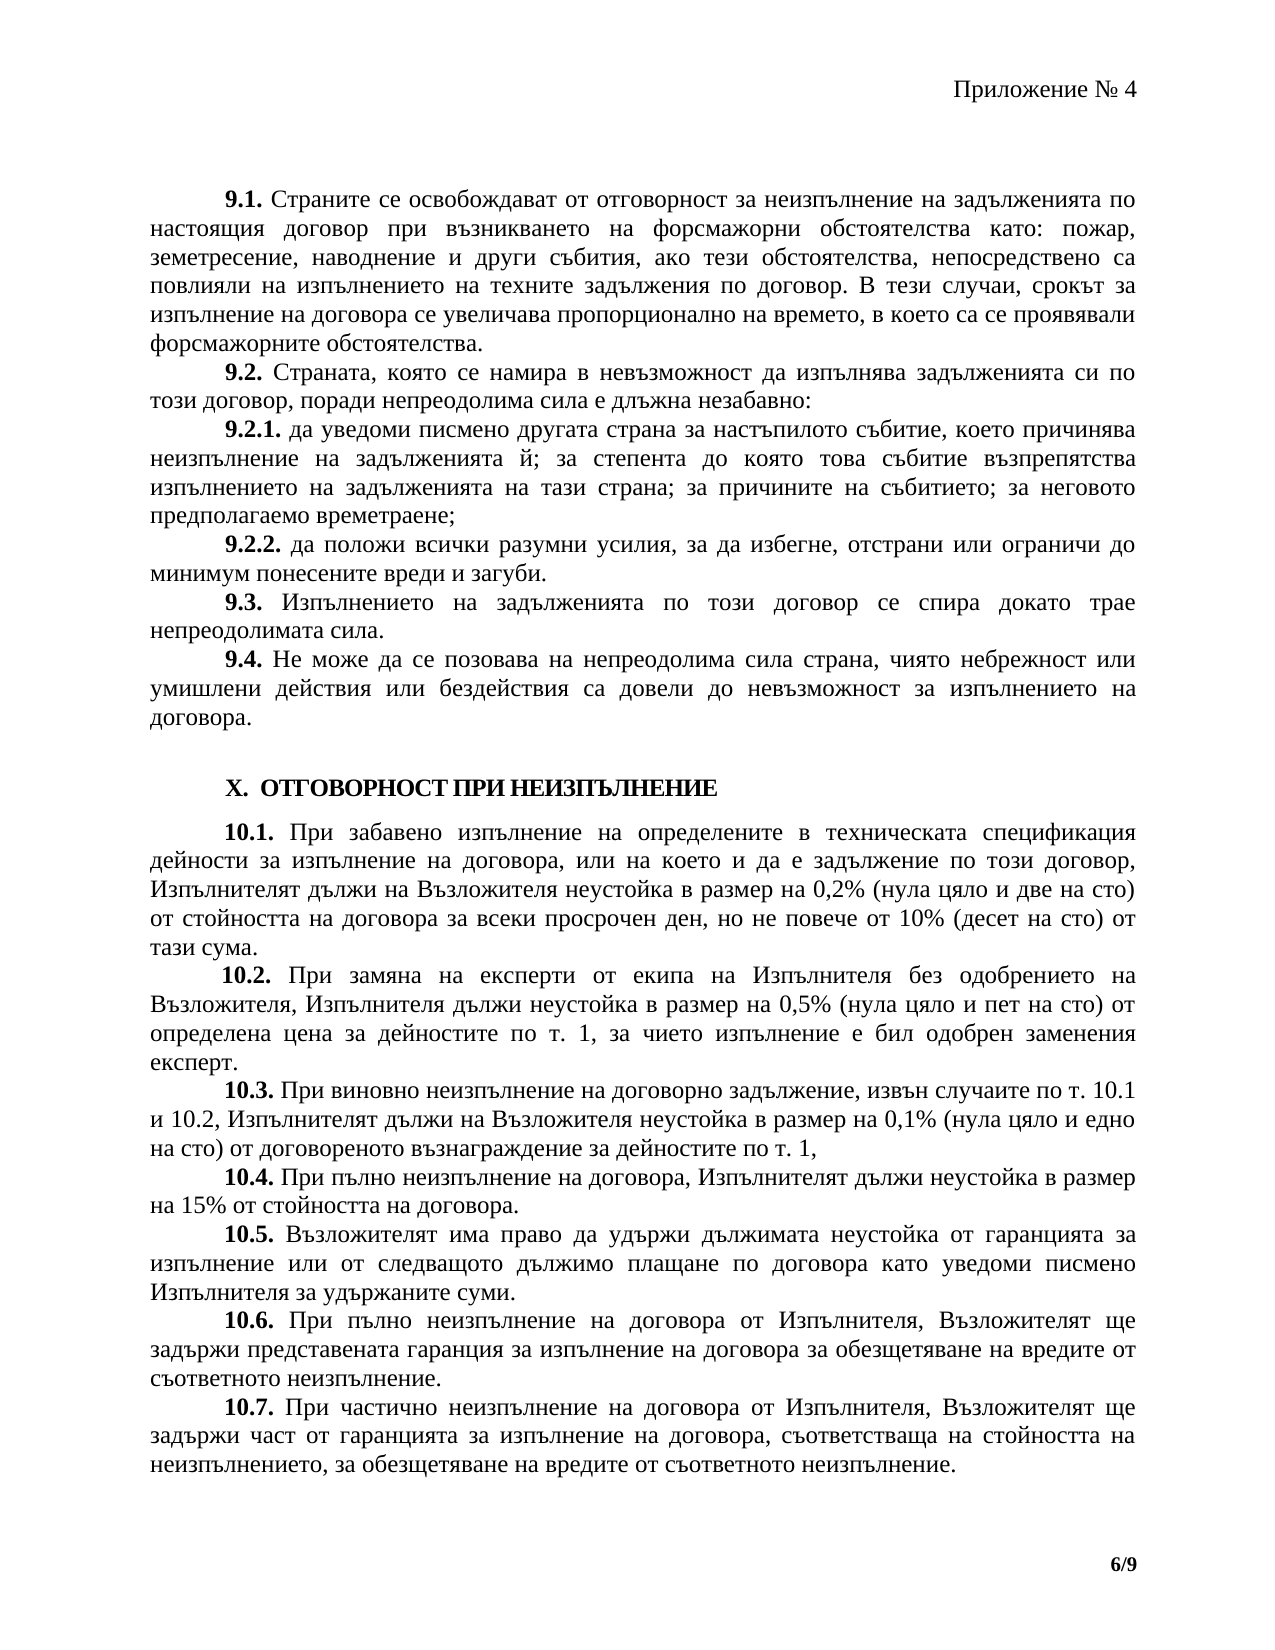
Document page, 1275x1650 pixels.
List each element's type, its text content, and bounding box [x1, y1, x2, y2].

text 10.3. При виновно неизпълнение на договорно задължение, извън случаите по т. 10.1 и 10.2, Изпълнителят дължи на Възложителя неустойка в размер на 0,1% (нула цяло и едно на сто) от договореното възнаграждение за дейностите по т. 1, [150, 1075, 1137, 1162]
text 9.2.1. да уведоми писмено другата страна за настъпилото събитие, което причинява неизпълнение на задълженията й; за степента до която това събитие възпрепятства изпълнението на задълженията на тази страна; за причините на събитието; за неговото предполагаемо времетраене; [150, 414, 1137, 529]
text 10.5. Възложителят има право да удържи дължимата неустойка от гаранцията за изпълнение или от следващото дължимо плащане по договора като уведоми писмено Изпълнителя за удържаните суми. [150, 1219, 1137, 1305]
text 9.3. Изпълнението на задълженията по този договор се спира докато трае непреодолимата сила. [150, 587, 1137, 644]
text 9.4. Не може да се позовава на непреодолима сила страна, чиято небрежност или умишлени действия или бездействия са довели до невъзможност за изпълнението на договора. [150, 644, 1137, 730]
text 10.6. При пълно неизпълнение на договора от Изпълнителя, Възложителят ще задържи представената гаранция за изпълнение на договора за обезщетяване на вредите от съответното неизпълнение. [150, 1305, 1137, 1392]
text 9.2. Страната, която се намира в невъзможност да изпълнява задълженията си по този договор, поради непреодолима сила е длъжна незабавно: [150, 357, 1137, 414]
text 10.7. При частично неизпълнение на договора от Изпълнителя, Възложителят ще задържи част от гаранцията за изпълнение на договора, съответстваща на стойността на неизпълнението, за обезщетяване на вредите от съответното неизпълнение. [150, 1392, 1137, 1478]
text 10.1. При забавено изпълнение на определените в техническата спецификация дейности за изпълнение на договора, или на което и да е задължение по този договор, Изпълнителят дължи на Възложителя неустойка в размер на 0,2% (нула цяло и две на сто) от стойността на договора за всеки просрочен ден, но не повече от 10% (десет на сто) от тази сума. [150, 817, 1137, 960]
text 9.1. Страните се освобождават от отговорност за неизпълнение на задълженията по настоящия договор при възникването на форсмажорни обстоятелства като: пожар, земетресение, наводнение и други събития, ако тези обстоятелства, непосредствено са повлияли на изпълнението на техните задължения по договор. В тези случаи, срокът за изпълнение на договора се увеличава пропорционално на времето, в което са се проявявали форсмажорните обстоятелства. [150, 184, 1137, 357]
text 9.2.2. да положи всички разумни усилия, за да избегне, отстрани или ограничи до минимум понесените вреди и загуби. [150, 529, 1137, 587]
text Х. ОТГОВОРНОСТ ПРИ НЕИЗПЪЛНЕНИЕ [150, 773, 1137, 802]
text 10.2. При замяна на експерти от екипа на Изпълнителя без одобрението на Възложителя, Изпълнителя дължи неустойка в размер на 0,5% (нула цяло и пет на сто) от определена цена за дейностите по т. 1, за чието изпълнение е бил одобрен заменения експерт. [150, 960, 1137, 1075]
text 10.4. При пълно неизпълнение на договора, Изпълнителят дължи неустойка в размер на 15% от стойността на договора. [150, 1162, 1137, 1219]
